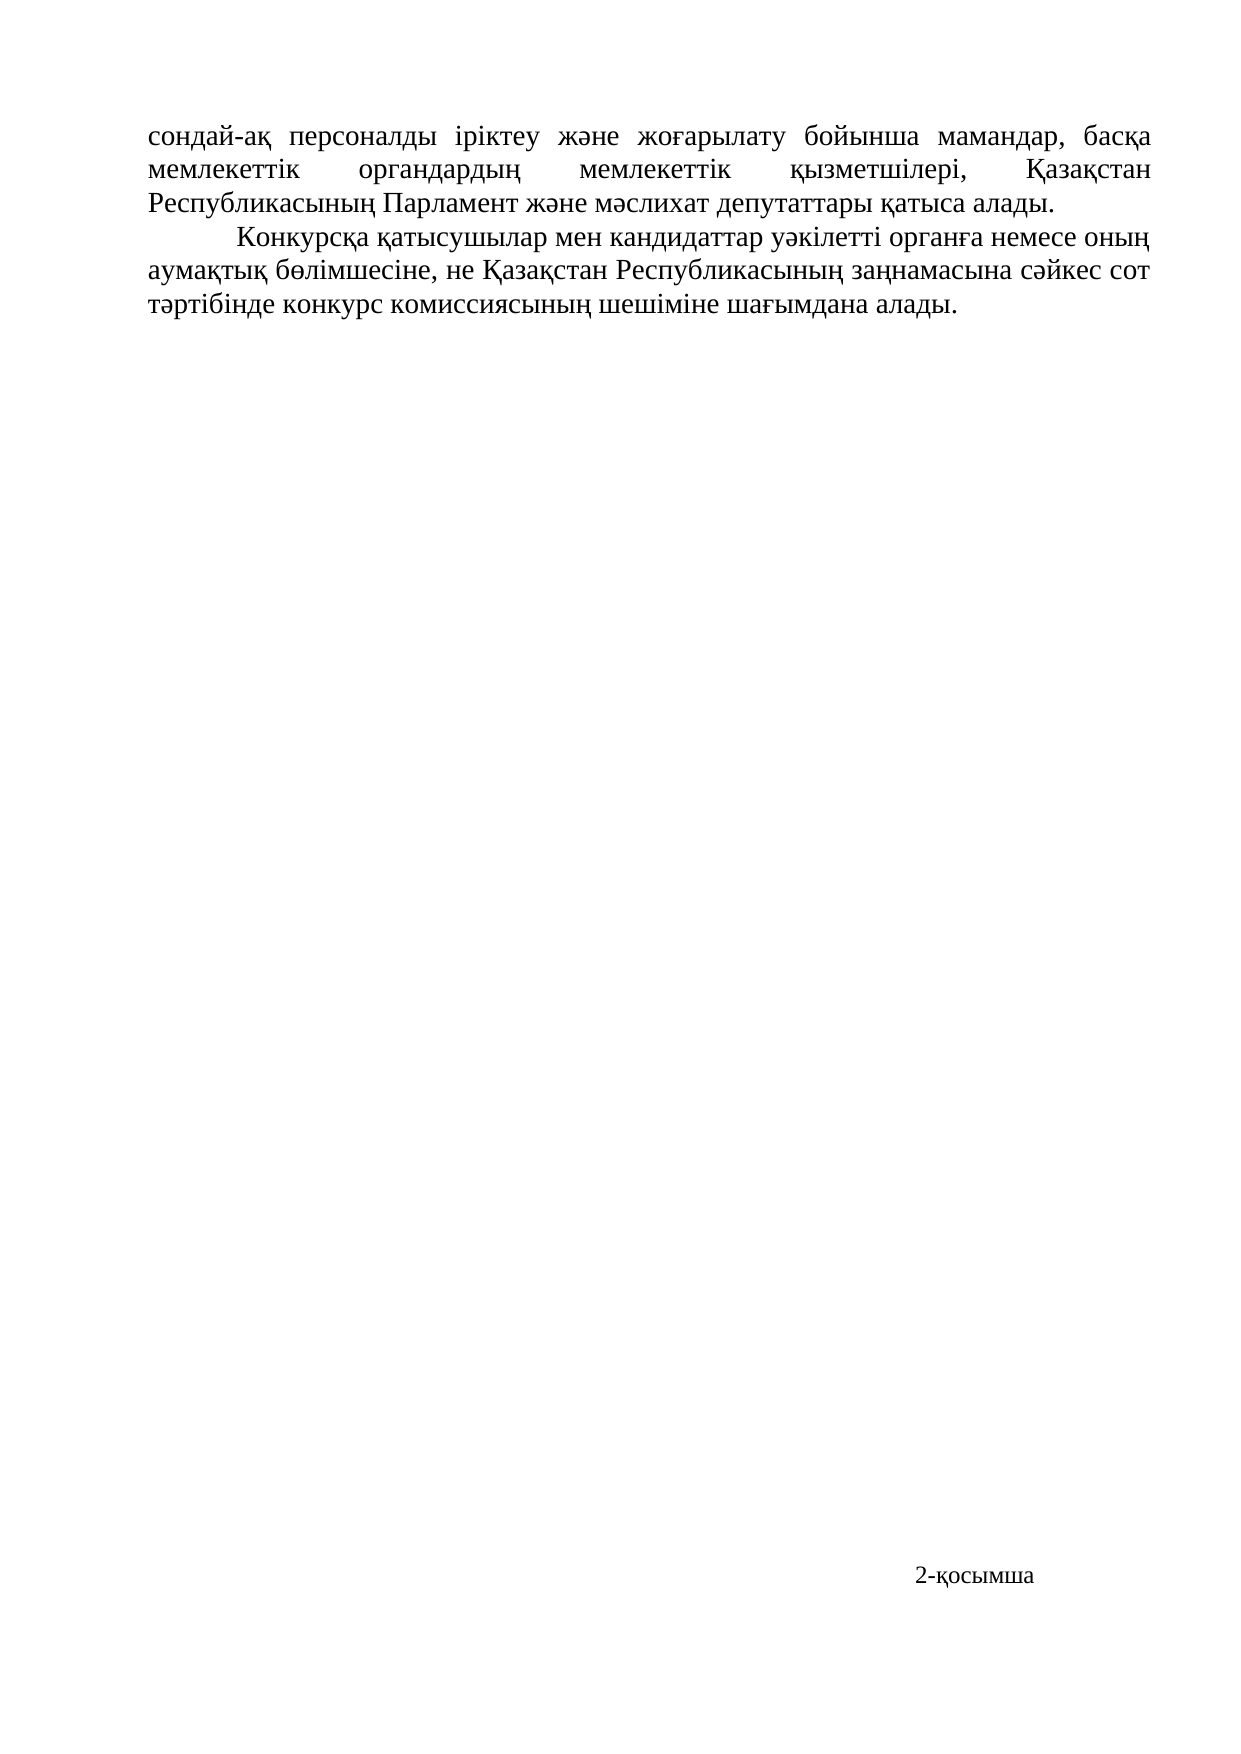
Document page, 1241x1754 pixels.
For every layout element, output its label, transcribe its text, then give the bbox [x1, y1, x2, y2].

text Конкурсқа қатысушылар мен кандидаттар уәкiлеттi органға немесе оның аумақтық бөлiмшесiне, не Қазақстан Республикасының заңнамасына сәйкес сот тәртiбiнде конкурс комиссиясының шешiмiне шағымдана алады. [148, 219, 1152, 319]
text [148, 118, 1152, 219]
text 2-қосымша [798, 1560, 1152, 1589]
